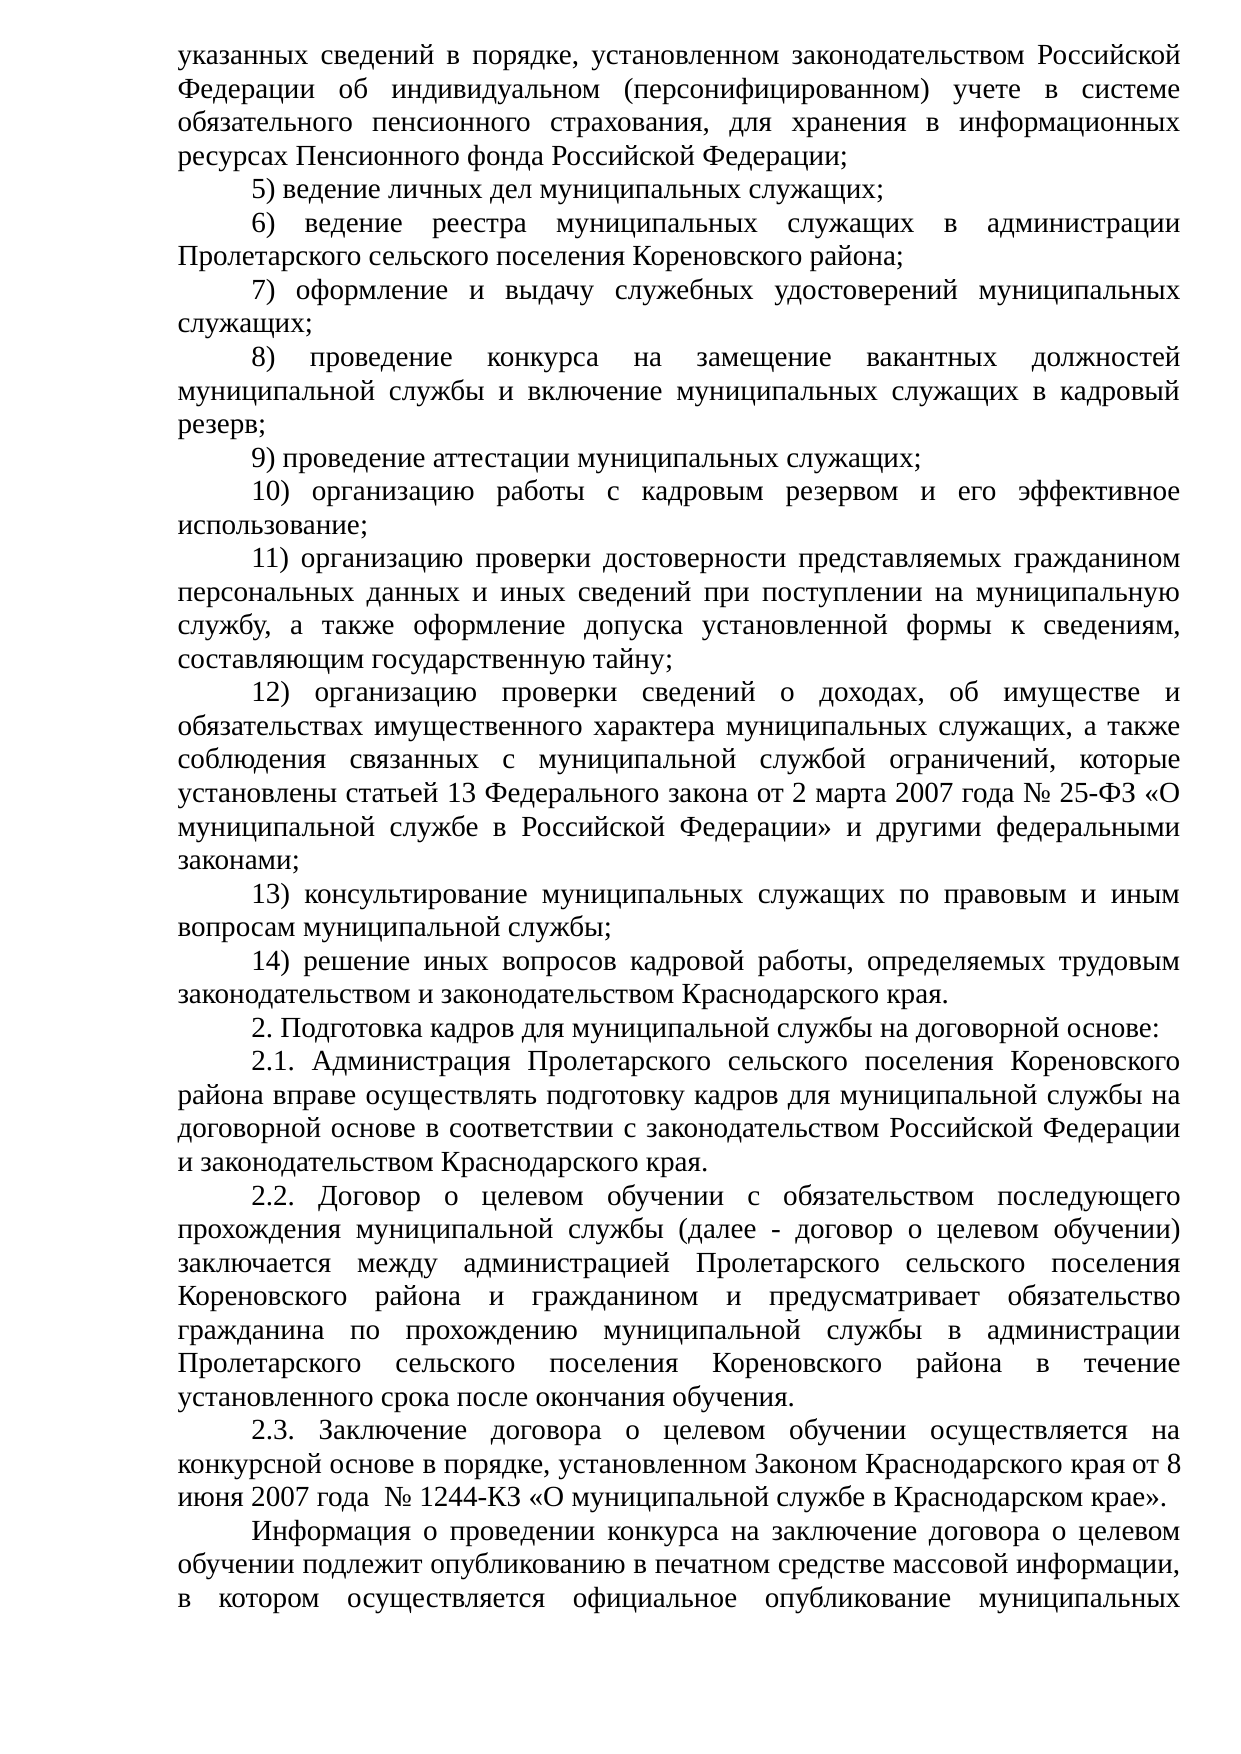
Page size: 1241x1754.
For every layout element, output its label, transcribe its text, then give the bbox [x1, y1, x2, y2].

text 13) консультирование муниципальных служащих по правовым и иным вопросам муниципальной службы; [177, 876, 1181, 943]
text 2.3. Заключение договора о целевом обучении осуществляется на конкурсной основе в порядке, установленном Законом Краснодарского края от 8 июня 2007 года № 1244-КЗ «О муниципальной службе в Краснодарском крае». [177, 1412, 1181, 1513]
text 8) проведение конкурса на замещение вакантных должностей муниципальной службы и включение муниципальных служащих в кадровый резерв; [177, 339, 1181, 440]
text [177, 37, 1181, 171]
text 6) ведение реестра муниципальных служащих в администрации Пролетарского сельского поселения Кореновского района; [177, 205, 1181, 272]
text 12) организацию проверки сведений о доходах, об имуществе и обязательствах имущественного характера муниципальных служащих, а также соблюдения связанных с муниципальной службой ограничений, которые установлены статьей 13 Федерального закона от 2 марта 2007 года № 25-ФЗ «О муниципальной службе в Российской Федерации» и другими федеральными законами; [177, 674, 1181, 876]
text 2.1. Администрация Пролетарского сельского поселения Кореновского района вправе осуществлять подготовку кадров для муниципальной службы на договорной основе в соответствии с законодательством Российской Федерации и законодательством Краснодарского края. [177, 1043, 1181, 1178]
text 7) оформление и выдачу служебных удостоверений муниципальных служащих; [177, 272, 1181, 339]
text 2. Подготовка кадров для муниципальной службы на договорной основе: [177, 1010, 1181, 1043]
text 14) решение иных вопросов кадровой работы, определяемых трудовым законодательством и законодательством Краснодарского края. [177, 943, 1181, 1010]
text 11) организацию проверки достоверности представляемых гражданином персональных данных и иных сведений при поступлении на муниципальную службу, а также оформление допуска установленной формы к сведениям, составляющим государственную тайну; [177, 540, 1181, 674]
text 10) организацию работы с кадровым резервом и его эффективное использование; [177, 473, 1181, 540]
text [177, 1513, 1181, 1614]
text 2.2. Договор о целевом обучении с обязательством последующего прохождения муниципальной службы (далее - договор о целевом обучении) заключается между администрацией Пролетарского сельского поселения Кореновского района и гражданином и предусматривает обязательство гражданина по прохождению муниципальной службы в администрации Пролетарского сельского поселения Кореновского района в течение установленного срока после окончания обучения. [177, 1178, 1181, 1412]
text 5) ведение личных дел муниципальных служащих; [177, 171, 1181, 205]
text 9) проведение аттестации муниципальных служащих; [177, 440, 1181, 473]
